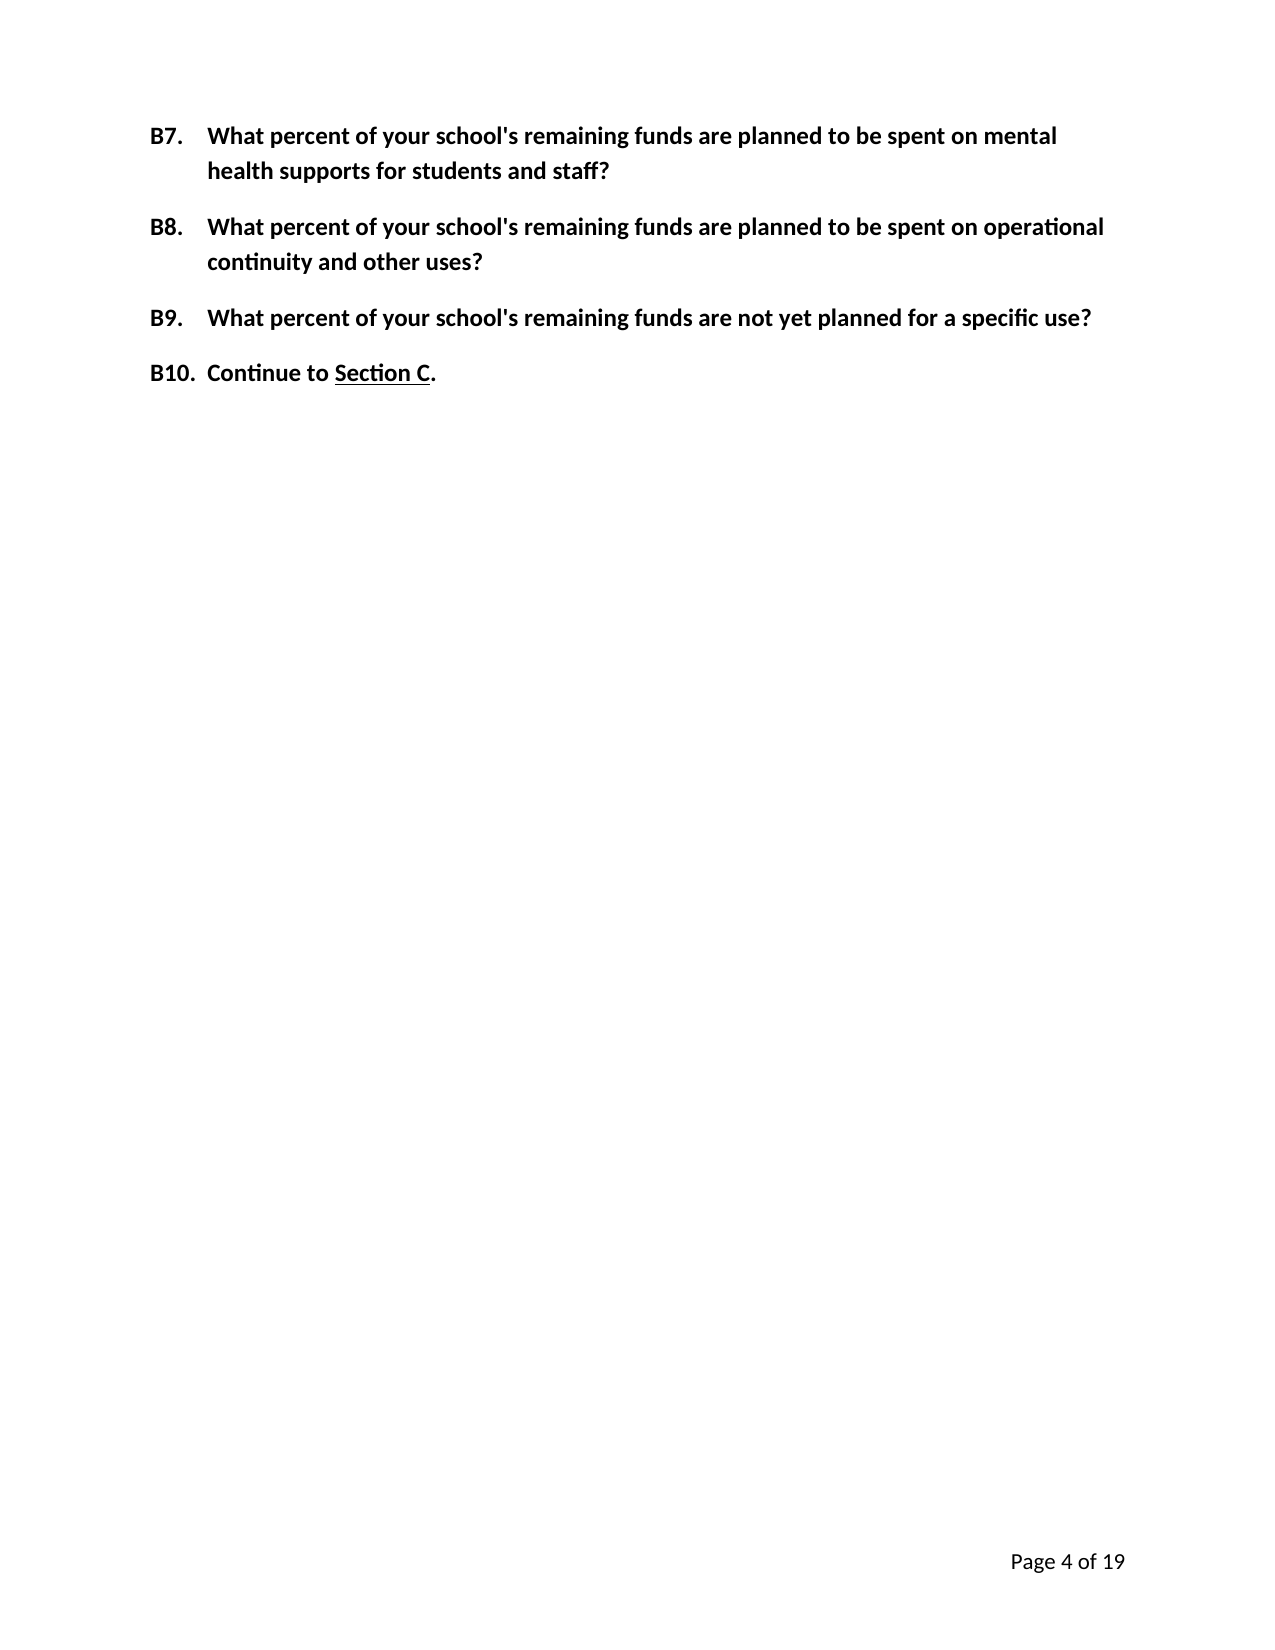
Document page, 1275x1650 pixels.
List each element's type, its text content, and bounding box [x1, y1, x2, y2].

subtitle What percent of your school's remaining funds are planned to be spent on mental health supports for students and staff? [150, 120, 1125, 186]
subtitle What percent of your school's remaining funds are planned to be spent on operational continuity and other uses? [150, 211, 1125, 276]
subtitle Continue to Section C. [150, 357, 1125, 388]
subtitle What percent of your school's remaining funds are not yet planned for a specific use? [150, 302, 1125, 332]
